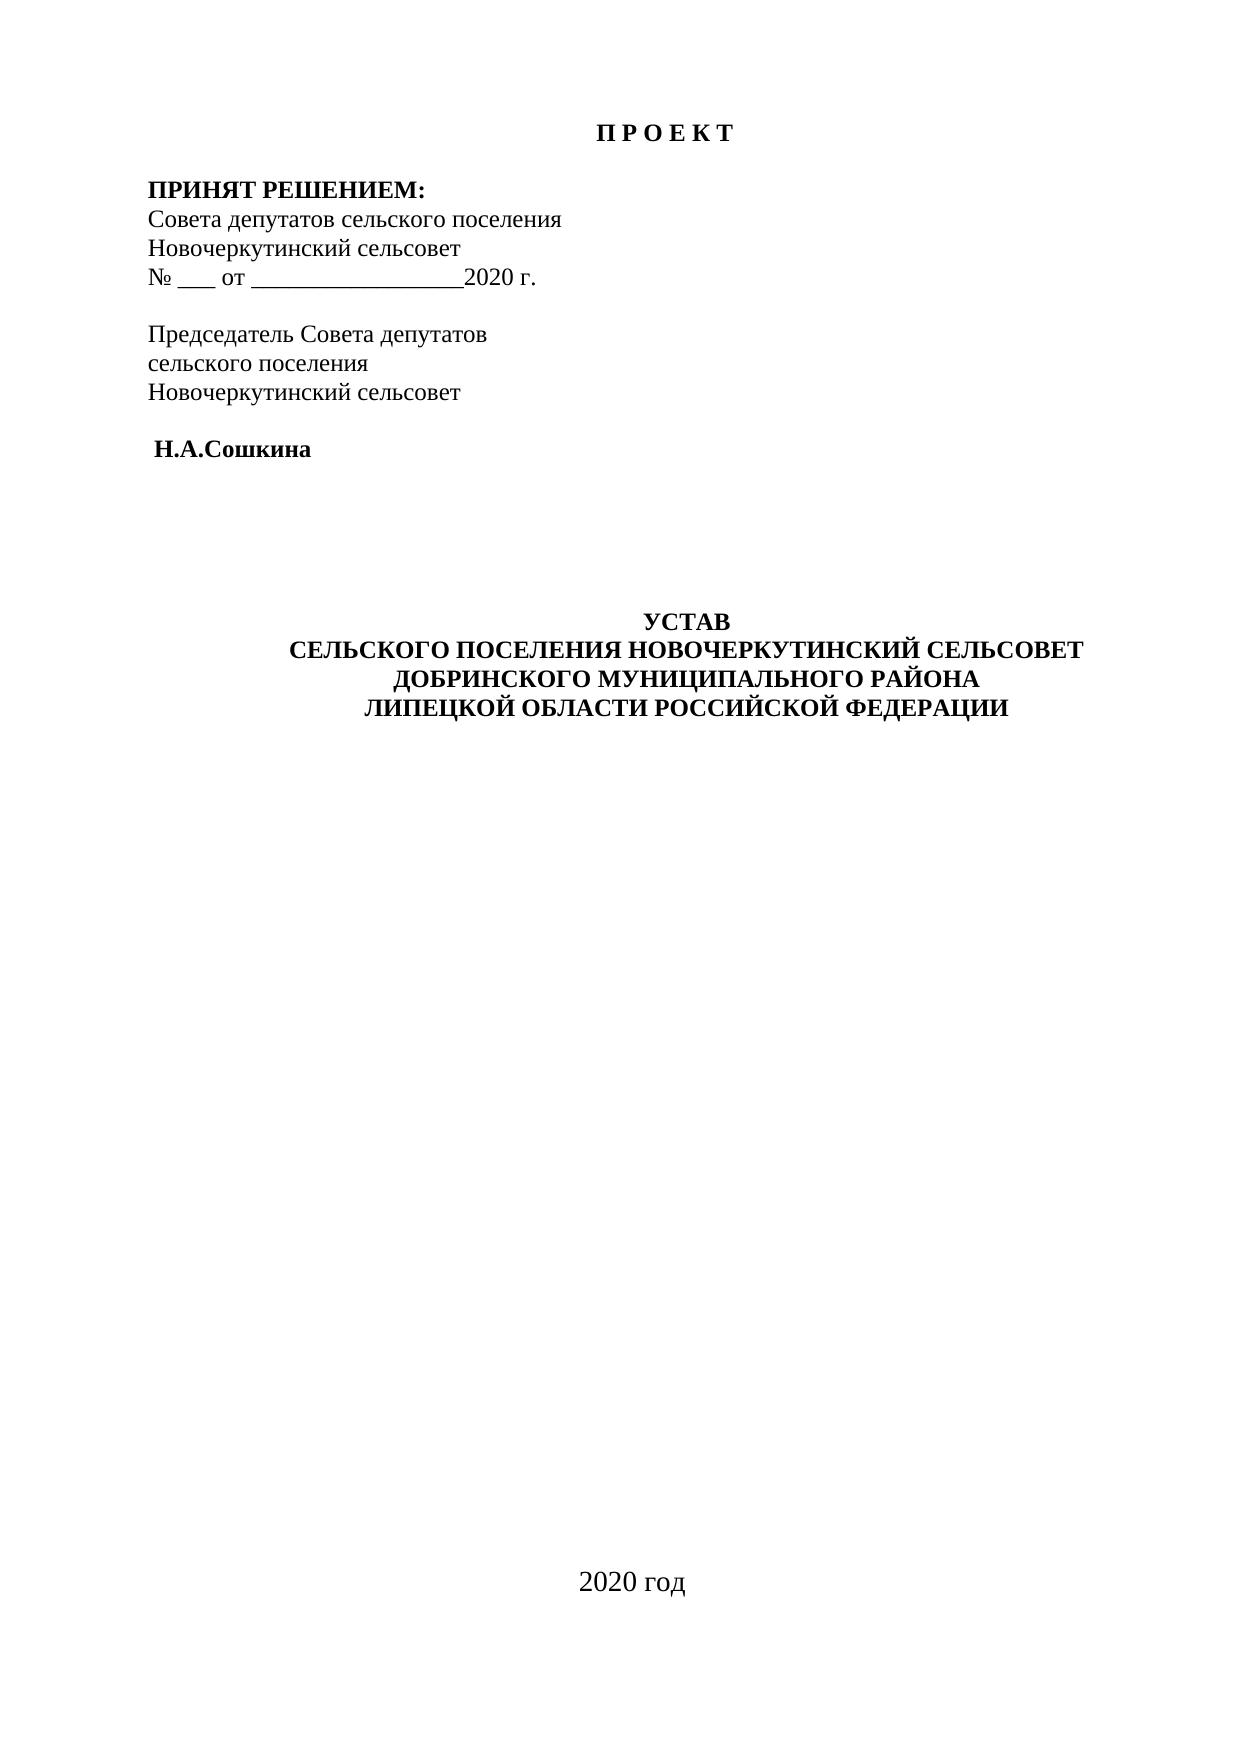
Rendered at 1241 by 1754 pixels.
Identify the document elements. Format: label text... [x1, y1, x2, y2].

text Н.А.Сошкина [118, 434, 1181, 462]
text П Р О Е К Т [118, 118, 1181, 147]
text 2020 год [118, 1564, 1181, 1597]
text Новочеркутинский сельсовет [118, 233, 1181, 262]
text Председатель Совета депутатов [118, 319, 1181, 348]
text СЕЛЬСКОГО ПОСЕЛЕНИЯ НОВОЧЕРКУТИНСКИЙ СЕЛЬСОВЕТ [118, 636, 1181, 664]
text ЛИПЕЦКОЙ ОБЛАСТИ РОССИЙСКОЙ ФЕДЕРАЦИИ [118, 693, 1181, 722]
text УСТАВ [118, 607, 1181, 636]
text сельского поселения [118, 348, 1181, 377]
text Новочеркутинский сельсовет [118, 377, 1181, 406]
text № ___ от _________________2020 г. [118, 262, 1181, 291]
text Совета депутатов сельского поселения [118, 204, 1181, 233]
text ДОБРИНСКОГО МУНИЦИПАЛЬНОГО РАЙОНА [118, 664, 1181, 693]
text ПРИНЯТ РЕШЕНИЕМ: [118, 176, 1181, 204]
